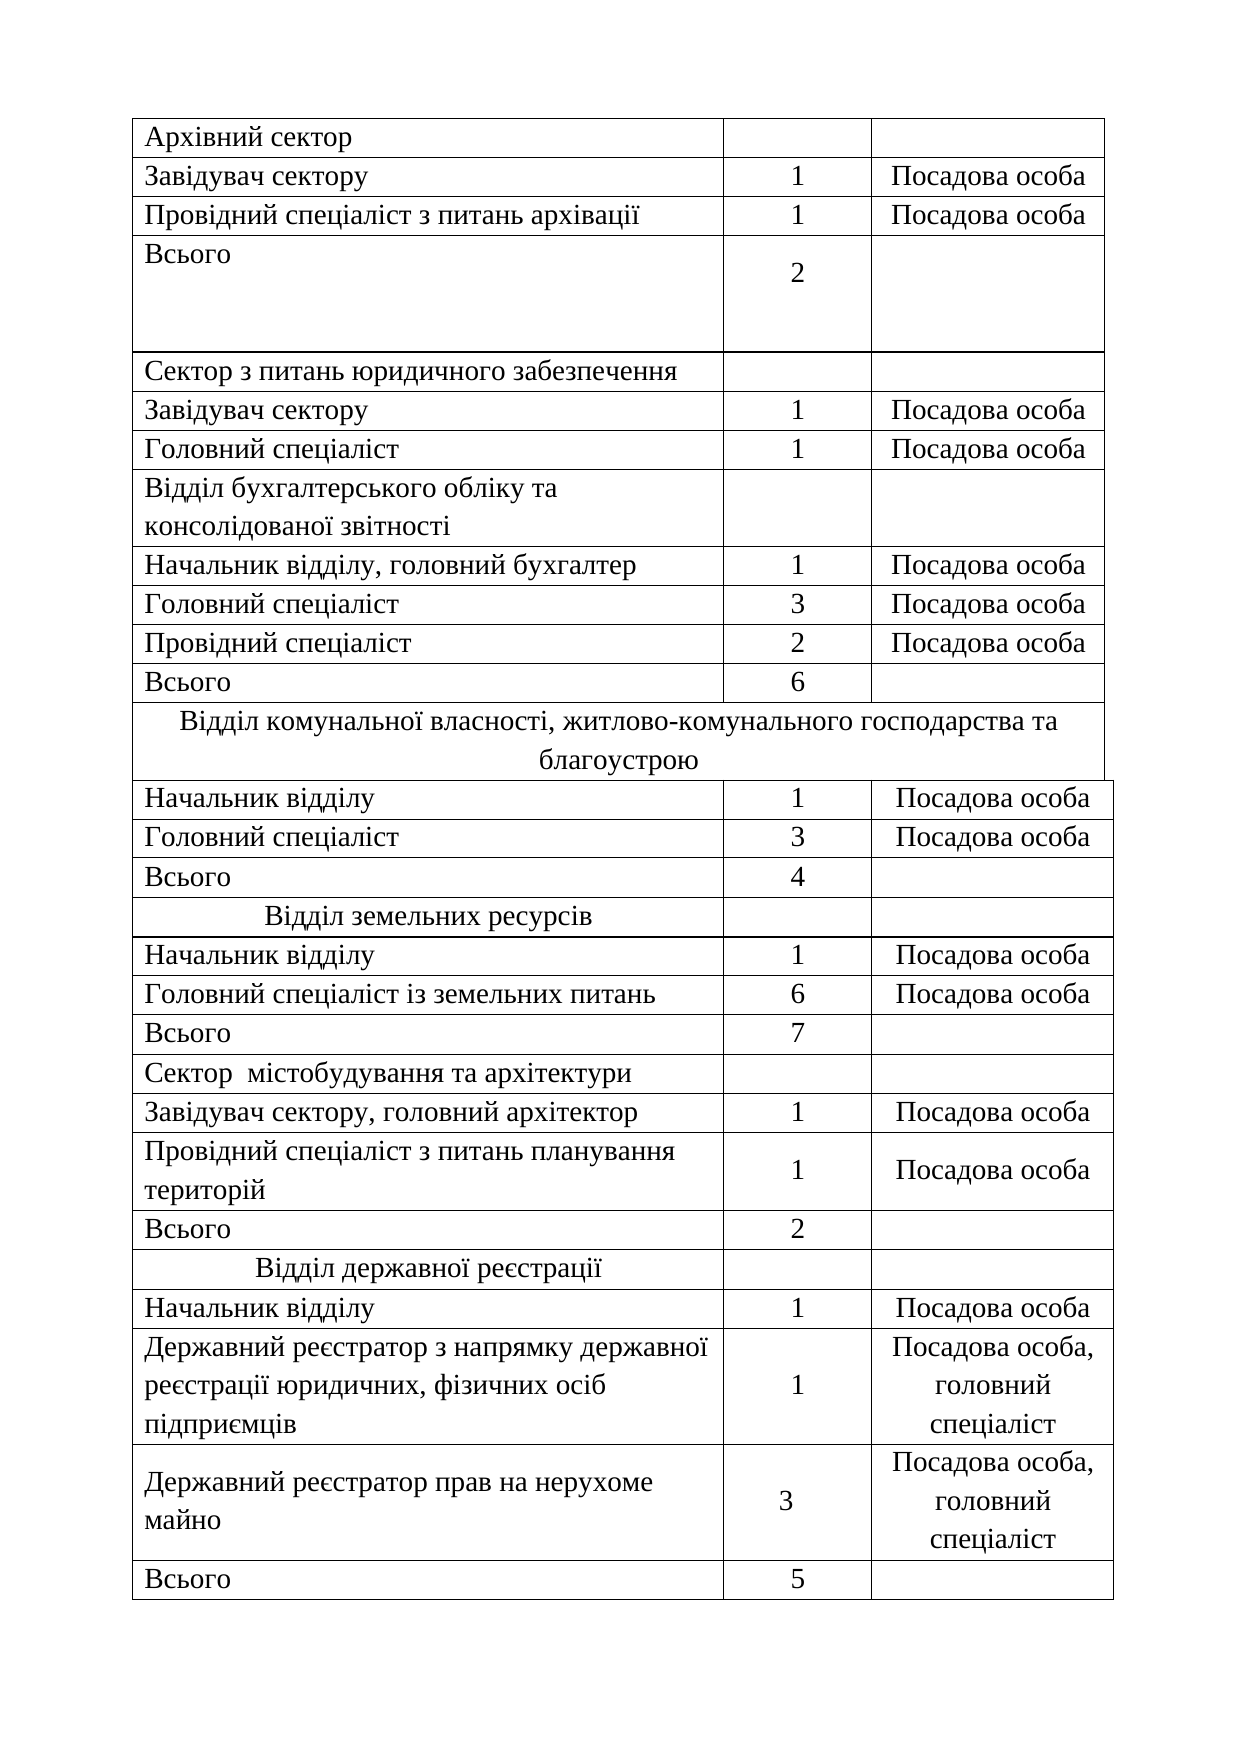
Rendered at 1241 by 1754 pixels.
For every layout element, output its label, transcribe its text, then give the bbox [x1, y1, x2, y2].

table_cell 1 [724, 158, 871, 196]
table_cell 1 [724, 781, 871, 818]
table_cell Посадова особа [872, 158, 1104, 196]
table_cell 2 [724, 236, 871, 351]
table_cell Посадова особа [872, 431, 1104, 469]
table_cell Архівний сектор [133, 119, 723, 157]
table_cell 1 [724, 197, 871, 235]
table_cell Начальник відділу [133, 781, 723, 818]
table_cell 4 [724, 858, 871, 897]
table_cell Відділ земельних ресурсів [133, 898, 723, 936]
table_cell 7 [724, 1015, 871, 1054]
table_cell Головний спеціаліст із земельних питань [133, 976, 723, 1014]
table_cell Провідний спеціаліст [133, 625, 723, 663]
table_cell [872, 664, 1104, 702]
table_cell [872, 470, 1104, 546]
table_cell Відділ комунальної власності, житлово-комунального господарства та благоустрою [133, 703, 1104, 779]
table_cell [724, 1250, 871, 1289]
table_cell [724, 898, 871, 936]
table_cell Відділ державної реєстрації [133, 1250, 723, 1289]
table_cell Посадова особа [872, 1290, 1113, 1328]
table_cell 5 [724, 1561, 871, 1599]
table_cell 1 [724, 938, 871, 975]
table_cell 1 [724, 547, 871, 585]
table_cell Головний спеціаліст [133, 820, 723, 857]
table_cell Посадова особа [872, 625, 1104, 663]
table_cell Відділ бухгалтерського обліку та консолідованої звітності [133, 470, 723, 546]
table_cell Всього [133, 1211, 723, 1249]
table_cell Посадова особа [872, 197, 1104, 235]
table_cell Всього [133, 236, 723, 351]
table_cell Посадова особа, головний спеціаліст [872, 1329, 1113, 1443]
table_cell 6 [724, 976, 871, 1014]
table_cell [872, 898, 1113, 936]
table_cell [872, 1250, 1113, 1289]
table_cell Головний спеціаліст [133, 431, 723, 469]
table_cell Провідний спеціаліст з питань архівації [133, 197, 723, 235]
table_cell Всього [133, 858, 723, 897]
table_cell 1 [724, 1094, 871, 1132]
table_cell [872, 236, 1104, 351]
table_cell Головний спеціаліст [133, 586, 723, 624]
table_cell Державний реєстратор з напрямку державної реєстрації юридичних, фізичних осіб підприємців [133, 1329, 723, 1443]
table_cell 1 [724, 392, 871, 430]
table_cell Посадова особа [872, 1133, 1113, 1209]
table_cell [724, 119, 871, 157]
table_cell [872, 1211, 1113, 1249]
table_cell Посадова особа [872, 392, 1104, 430]
table_cell Посадова особа [872, 820, 1113, 857]
table_cell Начальник відділу [133, 1290, 723, 1328]
table_cell Посадова особа [872, 586, 1104, 624]
table_cell [872, 119, 1104, 157]
table_cell Державний реєстратор прав на нерухоме майно [133, 1445, 723, 1559]
table_cell Начальник відділу, головний бухгалтер [133, 547, 723, 585]
table_cell [724, 353, 871, 391]
table_cell 3 [724, 1445, 871, 1559]
table_cell Посадова особа [872, 1094, 1113, 1132]
table_cell 1 [724, 1133, 871, 1209]
table_cell Посадова особа [872, 938, 1113, 975]
table_cell 2 [724, 1211, 871, 1249]
table_cell Сектор з питань юридичного забезпечення [133, 353, 723, 391]
table_cell 3 [724, 820, 871, 857]
table_cell Посадова особа, головний спеціаліст [872, 1445, 1113, 1559]
table_cell [872, 1561, 1113, 1599]
table_cell 6 [724, 664, 871, 702]
table_cell [872, 1055, 1113, 1093]
table_cell Сектор містобудування та архітектури [133, 1055, 723, 1093]
table_cell [872, 858, 1113, 897]
table_cell [872, 353, 1104, 391]
table_cell 2 [724, 625, 871, 663]
table_cell 1 [724, 431, 871, 469]
table_cell 1 [724, 1290, 871, 1328]
table_cell Провідний спеціаліст з питань планування територій [133, 1133, 723, 1209]
table_cell [724, 470, 871, 546]
table_cell Всього [133, 1561, 723, 1599]
table_cell [872, 1015, 1113, 1054]
table_cell [724, 1055, 871, 1093]
table_cell Посадова особа [872, 976, 1113, 1014]
table_cell Посадова особа [872, 781, 1113, 818]
table_cell Начальник відділу [133, 938, 723, 975]
table_cell Завідувач сектору [133, 392, 723, 430]
table_cell Всього [133, 664, 723, 702]
table_cell Посадова особа [872, 547, 1104, 585]
table_cell Завідувач сектору [133, 158, 723, 196]
table_cell Всього [133, 1015, 723, 1054]
table_cell 3 [724, 586, 871, 624]
table_cell 1 [724, 1329, 871, 1443]
table_cell Завідувач сектору, головний архітектор [133, 1094, 723, 1132]
